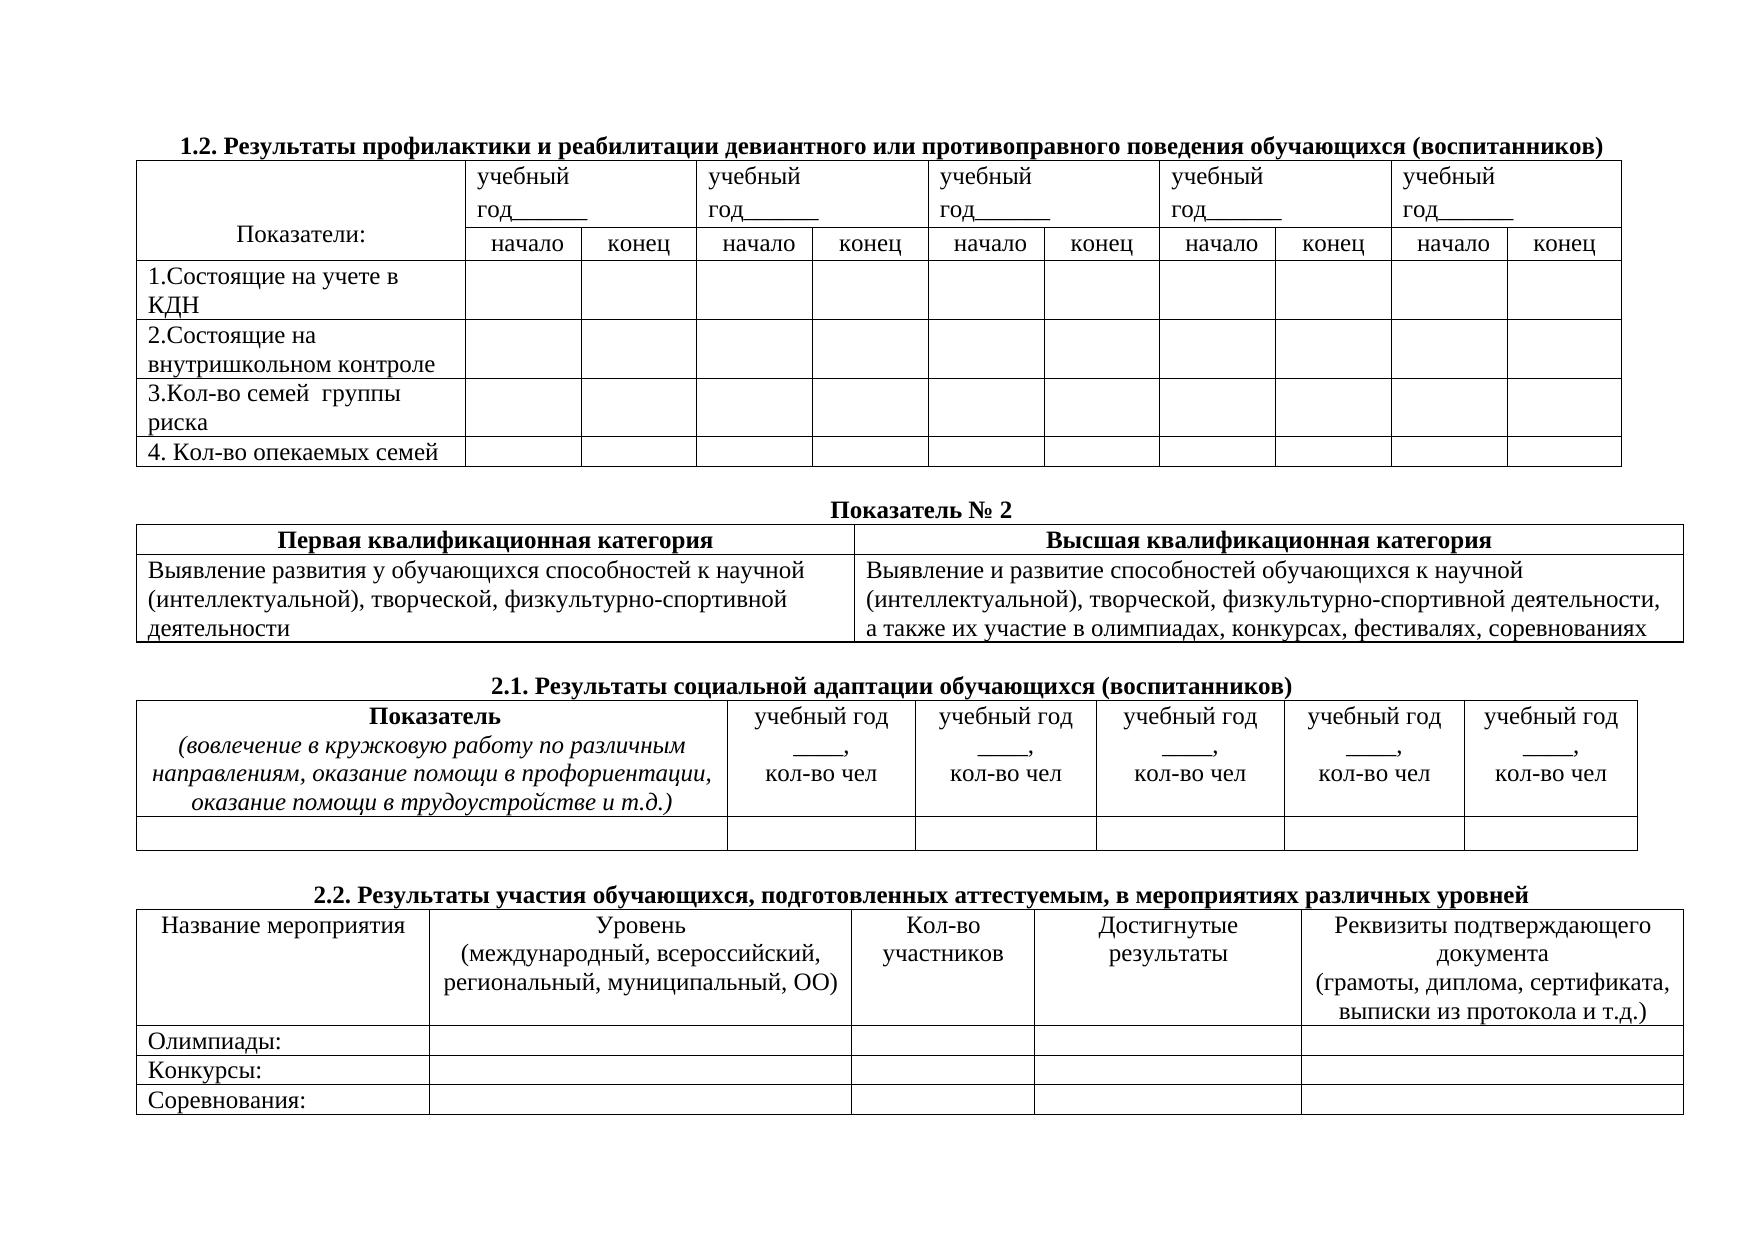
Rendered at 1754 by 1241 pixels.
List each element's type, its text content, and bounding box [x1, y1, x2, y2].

table_cell [1276, 437, 1391, 466]
table_cell [1160, 437, 1275, 466]
table_cell [929, 379, 1044, 436]
table_cell Олимпиады: [137, 1026, 429, 1054]
table_cell [466, 261, 581, 319]
table_cell [582, 261, 696, 319]
table_header Первая квалификационная категория [137, 525, 854, 554]
table_cell Конкурсы: [137, 1056, 429, 1084]
table_cell [728, 817, 915, 850]
table_cell [1045, 437, 1159, 466]
table_cell [813, 320, 928, 377]
table_cell [852, 1056, 1034, 1084]
table_header учебный год______ [929, 161, 1159, 227]
table_cell [1045, 320, 1159, 377]
table_cell начало [466, 228, 581, 260]
table_cell [929, 261, 1044, 319]
table_cell [813, 379, 928, 436]
text 2.2. Результаты участия обучающихся, подготовленных аттестуемым, в мероприятиях различных уровней [148, 880, 1695, 909]
table_cell [1160, 320, 1275, 377]
table_cell [1035, 1056, 1301, 1084]
table_cell [697, 261, 812, 319]
table_cell [466, 379, 581, 436]
table_header учебный год______ [466, 161, 696, 227]
table_cell [1508, 320, 1621, 377]
table_header Показатели: [137, 161, 465, 260]
table_cell начало [1160, 228, 1275, 260]
table_cell 3.Кол-во семей группы риска [137, 379, 465, 436]
table_cell [929, 437, 1044, 466]
table_cell [430, 1085, 851, 1114]
table_cell [1160, 261, 1275, 319]
table_header учебный год ____, кол-во чел [728, 701, 915, 816]
table_cell 4. Кол-во опекаемых семей [137, 437, 465, 466]
table_cell [813, 437, 928, 466]
table_cell конец [813, 228, 928, 260]
table_cell Выявление развития у обучающихся способностей к научной (интеллектуальной), творческой, физкультурно-спортивной деятельности [137, 555, 854, 641]
table_cell [466, 437, 581, 466]
table_cell [929, 320, 1044, 377]
table_cell [137, 817, 727, 850]
table_header Реквизиты подтверждающего документа (грамоты, диплома, сертификата, выписки из протокола и т.д.) [1302, 910, 1683, 1025]
table_header учебный год______ [1392, 161, 1621, 227]
table_cell [697, 437, 812, 466]
text 2.1. Результаты социальной адаптации обучающихся (воспитанников) [89, 671, 1695, 700]
table_cell [582, 437, 696, 466]
table_cell [1392, 320, 1507, 377]
table_cell [1097, 817, 1284, 850]
table_cell [1276, 261, 1391, 319]
table_cell конец [1276, 228, 1391, 260]
table_cell [1035, 1085, 1301, 1114]
table_cell [582, 379, 696, 436]
table_cell [1302, 1056, 1683, 1084]
table_cell [430, 1056, 851, 1084]
table_header Высшая квалификационная категория [855, 525, 1683, 554]
table_header учебный год ____, кол-во чел [1465, 701, 1637, 816]
table_cell [813, 261, 928, 319]
table_cell [1508, 379, 1621, 436]
table_cell [1276, 379, 1391, 436]
table_cell начало [929, 228, 1044, 260]
table_header Уровень (международный, всероссийский, региональный, муниципальный, ОО) [430, 910, 851, 1025]
table_cell начало [697, 228, 812, 260]
table_cell конец [1508, 228, 1621, 260]
table_cell [852, 1026, 1034, 1054]
table_cell [1285, 817, 1464, 850]
table_header учебный год ____, кол-во чел [1285, 701, 1464, 816]
table_cell 1.Состоящие на учете в КДН [137, 261, 465, 319]
table_cell [1302, 1085, 1683, 1114]
table_cell [582, 320, 696, 377]
table_cell [430, 1026, 851, 1054]
table_header Название мероприятия [137, 910, 429, 1025]
table_header Кол-во участников [852, 910, 1034, 1025]
text 1.2. Результаты профилактики и реабилитации девиантного или противоправного поведения обучающихся (воспитанников) [89, 131, 1695, 160]
table_header учебный год______ [697, 161, 928, 227]
table_cell [1392, 437, 1507, 466]
table_cell [1276, 320, 1391, 377]
table_cell конец [1045, 228, 1159, 260]
table_header учебный год ____, кол-во чел [1097, 701, 1284, 816]
table_cell [852, 1085, 1034, 1114]
table_cell [1045, 379, 1159, 436]
table_cell [697, 379, 812, 436]
table_cell [1302, 1026, 1683, 1054]
table_cell [1465, 817, 1637, 850]
table_cell [1508, 261, 1621, 319]
table_cell [1160, 379, 1275, 436]
table_header учебный год______ [1160, 161, 1391, 227]
table_cell [466, 320, 581, 377]
table_header Показатель (вовлечение в кружковую работу по различным направлениям, оказание помощи в профориентации, оказание помощи в трудоустройстве и т.д.) [137, 701, 727, 816]
table_cell Выявление и развитие способностей обучающихся к научной (интеллектуальной), творческой, физкультурно-спортивной деятельности, а также их участие в олимпиадах, конкурсах, фестивалях, соревнованиях [855, 555, 1683, 641]
text Показатель № 2 [148, 496, 1695, 524]
table_header учебный год ____, кол-во чел [916, 701, 1096, 816]
table_cell [1508, 437, 1621, 466]
table_cell [1035, 1026, 1301, 1054]
table_cell конец [582, 228, 696, 260]
table_cell [1392, 261, 1507, 319]
table_header Достигнутые результаты [1035, 910, 1301, 1025]
table_cell начало [1392, 228, 1507, 260]
table_cell [697, 320, 812, 377]
table_cell [1392, 379, 1507, 436]
table_cell [916, 817, 1096, 850]
table_cell 2.Состоящие на внутришкольном контроле [137, 320, 465, 377]
table_cell Соревнования: [137, 1085, 429, 1114]
table_cell [1045, 261, 1159, 319]
